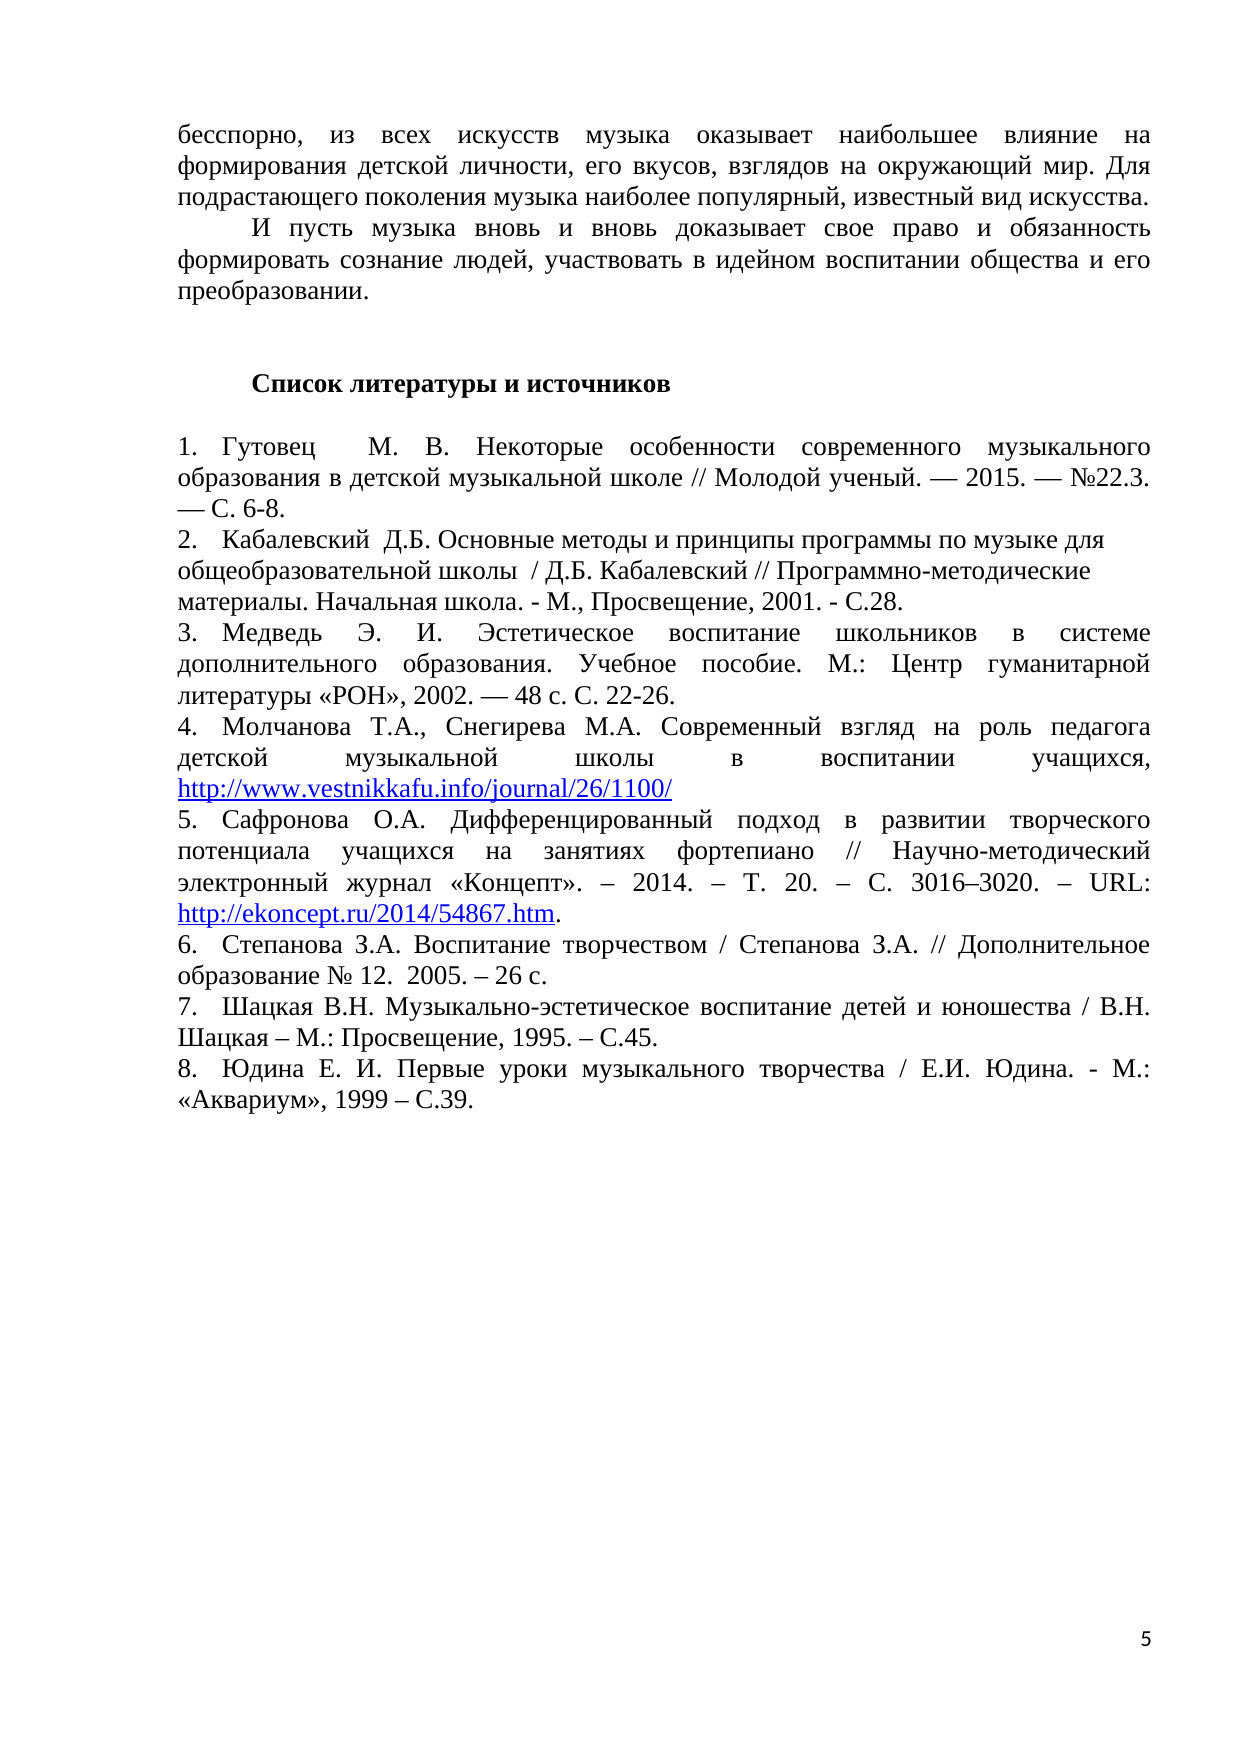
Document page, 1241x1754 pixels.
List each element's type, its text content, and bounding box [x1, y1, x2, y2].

list Гутовец М. В. Некоторые особенности современного музыкального образования в детской музыкальной школе // Молодой ученый. — 2015. — №22.3. — С. 6-8. [177, 429, 1152, 523]
list Шацкая В.Н. Музыкально-эстетическое воспитание детей и юношества / В.Н. Шацкая – М.: Просвещение, 1995. – C.45. [177, 990, 1152, 1052]
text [177, 118, 1152, 212]
list Юдина Е. И. Первые уроки музыкального творчества / Е.И. Юдина. - М.: «Аквариум», 1999 – С.39. [177, 1052, 1152, 1115]
list Кабалевский Д.Б. Основные методы и принципы программы по музыке для общеобразовательной школы / Д.Б. Кабалевский // Программно-методические материалы. Начальная школа. - М., Просвещение, 2001. - С.28. [177, 523, 1152, 616]
list Степанова З.А. Воспитание творчеством / Степанова З.А. // Дополнительное образование № 12. 2005. – 26 с. [177, 928, 1152, 990]
list Сафронова О.А. Дифференцированный подход в развитии творческого потенциала учащихся на занятиях фортепиано // Научно-методический электронный журнал «Концепт». – 2014. – Т. 20. – С. 3016–3020. – URL: http://ekoncept.ru/2014/54867.htm. [177, 803, 1152, 928]
text И пусть музыка вновь и вновь доказывает свое право и обязанность формировать сознание людей, участвовать в идейном воспитании общества и его преобразовании. [177, 212, 1152, 305]
list Медведь Э. И. Эстетическое воспитание школьников в системе дополнительного образования. Учебное пособие. М.: Центр гуманитарной литературы «РОН», 2002. — 48 с. С. 22-26. [177, 616, 1152, 710]
list Молчанова Т.А., Снегирева М.А. Современный взгляд на роль педагога детской музыкальной школы в воспитании учащихся, http://www.vestnikkafu.info/journal/26/1100/ [177, 710, 1152, 803]
text Список литературы и источников [177, 367, 1152, 398]
